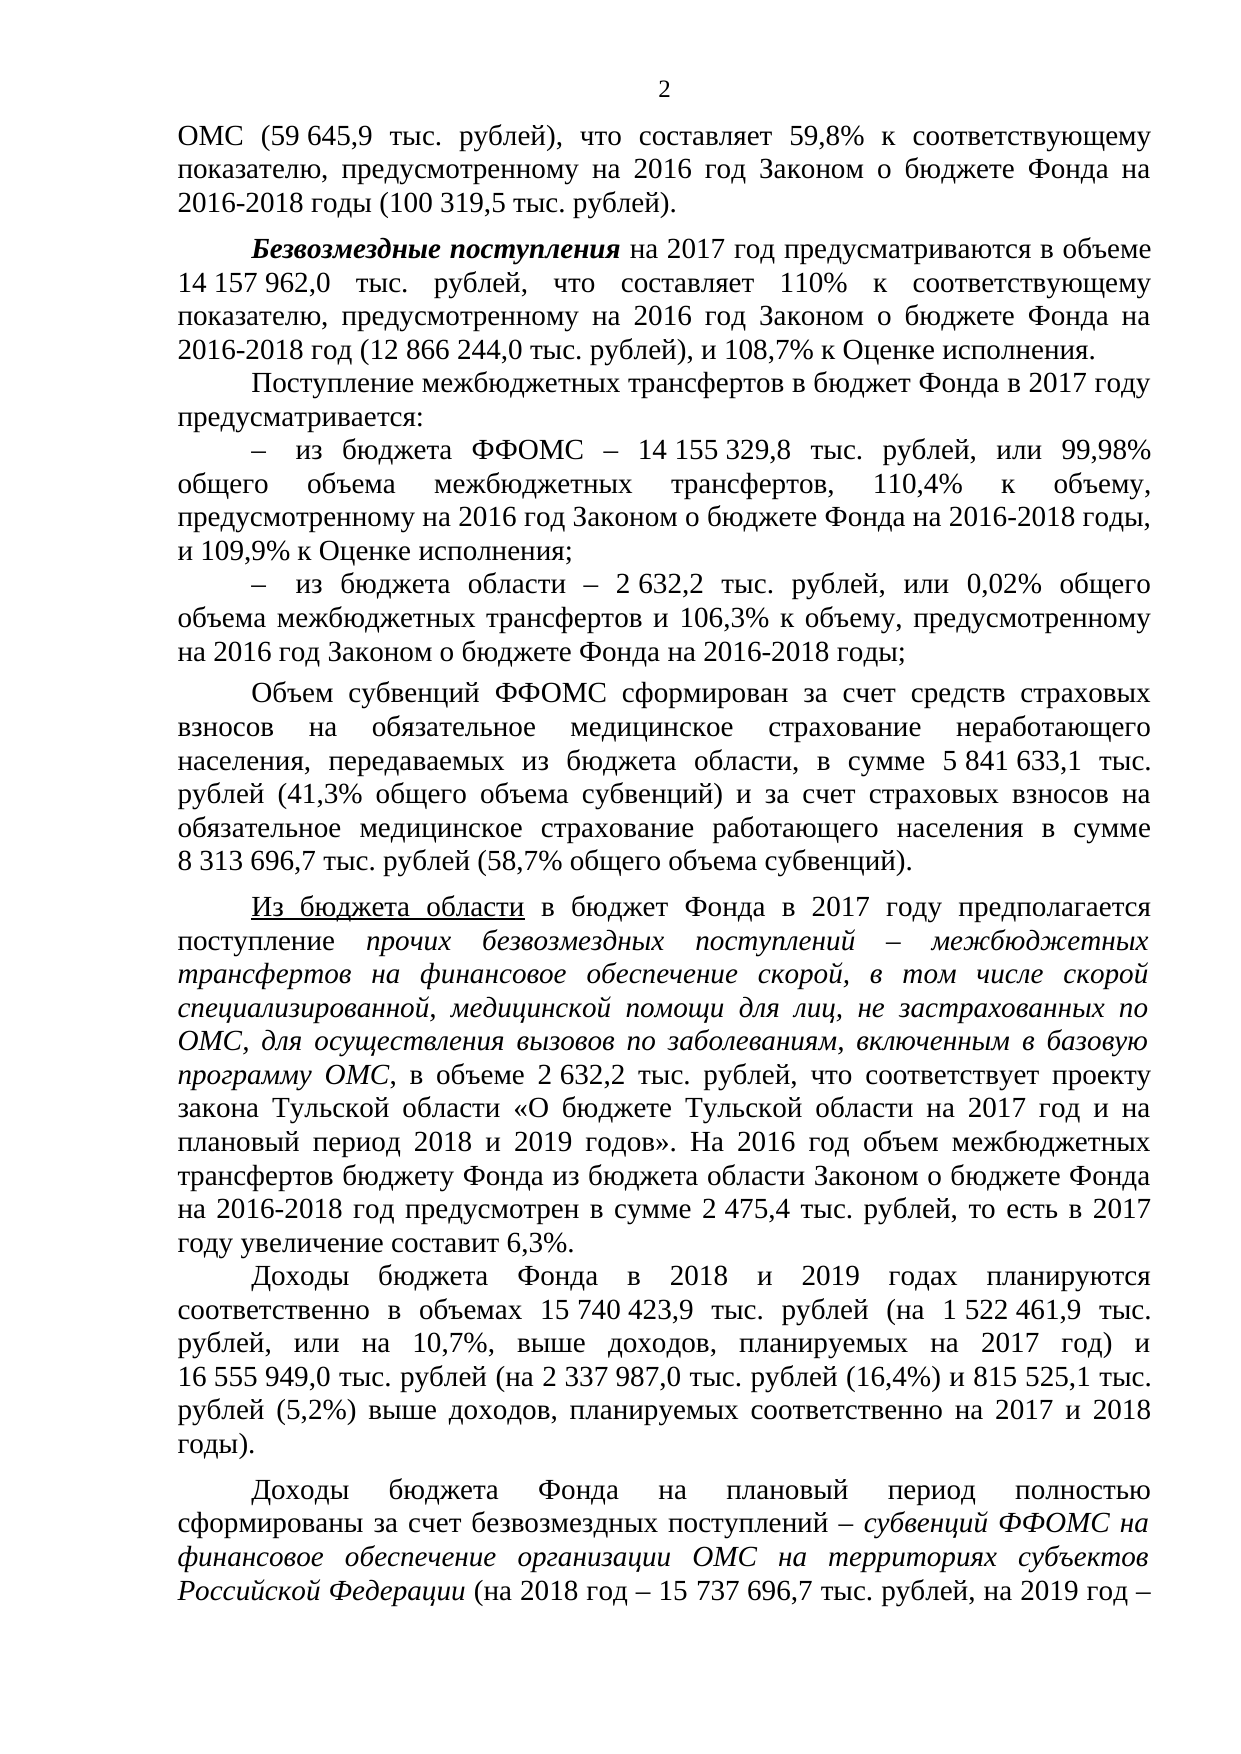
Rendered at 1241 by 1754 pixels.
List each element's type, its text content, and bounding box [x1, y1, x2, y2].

text Объем субвенций ФФОМС сформирован за счет средств страховых взносов на обязательное медицинское страхование неработающего населения, передаваемых из бюджета области, в сумме 5 841 633,1 тыс. рублей (41,3% общего объема субвенций) и за счет страховых взносов на обязательное медицинское страхование работающего населения в сумме 8 313 696,7 тыс. рублей (58,7% общего объема субвенций). [177, 676, 1152, 877]
text – из бюджета области – 2 632,2 тыс. рублей, или 0,02% общего объема межбюджетных трансфертов и 106,3% к объему, предусмотренному на 2016 год Законом о бюджете Фонда на 2016-2018 годы; [177, 567, 1152, 667]
text Поступление межбюджетных трансфертов в бюджет Фонда в 2017 году предусматривается: [177, 365, 1152, 432]
text Из бюджета области в бюджет Фонда в 2017 году предполагается поступление прочих безвозмездных поступлений – межбюджетных трансфертов на финансовое обеспечение скорой, в том числе скорой специализированной, медицинской помощи для лиц, не застрахованных по ОМС, для осуществления вызовов по заболеваниям, включенным в базовую программу ОМС, в объеме 2 632,2 тыс. рублей, что соответствует проекту закона Тульской области «О бюджете Тульской области на 2017 год и на плановый период 2018 и 2019 годов». На 2016 год объем межбюджетных трансфертов бюджету Фонда из бюджета области Законом о бюджете Фонда на 2016-2018 год предусмотрен в сумме 2 475,4 тыс. рублей, то есть в 2017 году увеличение составит 6,3%. [177, 889, 1152, 1258]
text Безвозмездные поступления на 2017 год предусматриваются в объеме 14 157 962,0 тыс. рублей, что составляет 110% к соответствующему показателю, предусмотренному на 2016 год Законом о бюджете Фонда на 2016-2018 год (12 866 244,0 тыс. рублей), и 108,7% к Оценке исполнения. [177, 231, 1152, 365]
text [177, 118, 1152, 219]
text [177, 1472, 1152, 1606]
text Доходы бюджета Фонда в 2018 и 2019 годах планируются соответственно в объемах 15 740 423,9 тыс. рублей (на 1 522 461,9 тыс. рублей, или на 10,7%, выше доходов, планируемых на 2017 год) и 16 555 949,0 тыс. рублей (на 2 337 987,0 тыс. рублей (16,4%) и 815 525,1 тыс. рублей (5,2%) выше доходов, планируемых соответственно на 2017 и 2018 годы). [177, 1258, 1152, 1459]
text – из бюджета ФФОМС – 14 155 329,8 тыс. рублей, или 99,98% общего объема межбюджетных трансфертов, 110,4% к объему, предусмотренному на 2016 год Законом о бюджете Фонда на 2016-2018 годы, и 109,9% к Оценке исполнения; [177, 432, 1152, 567]
